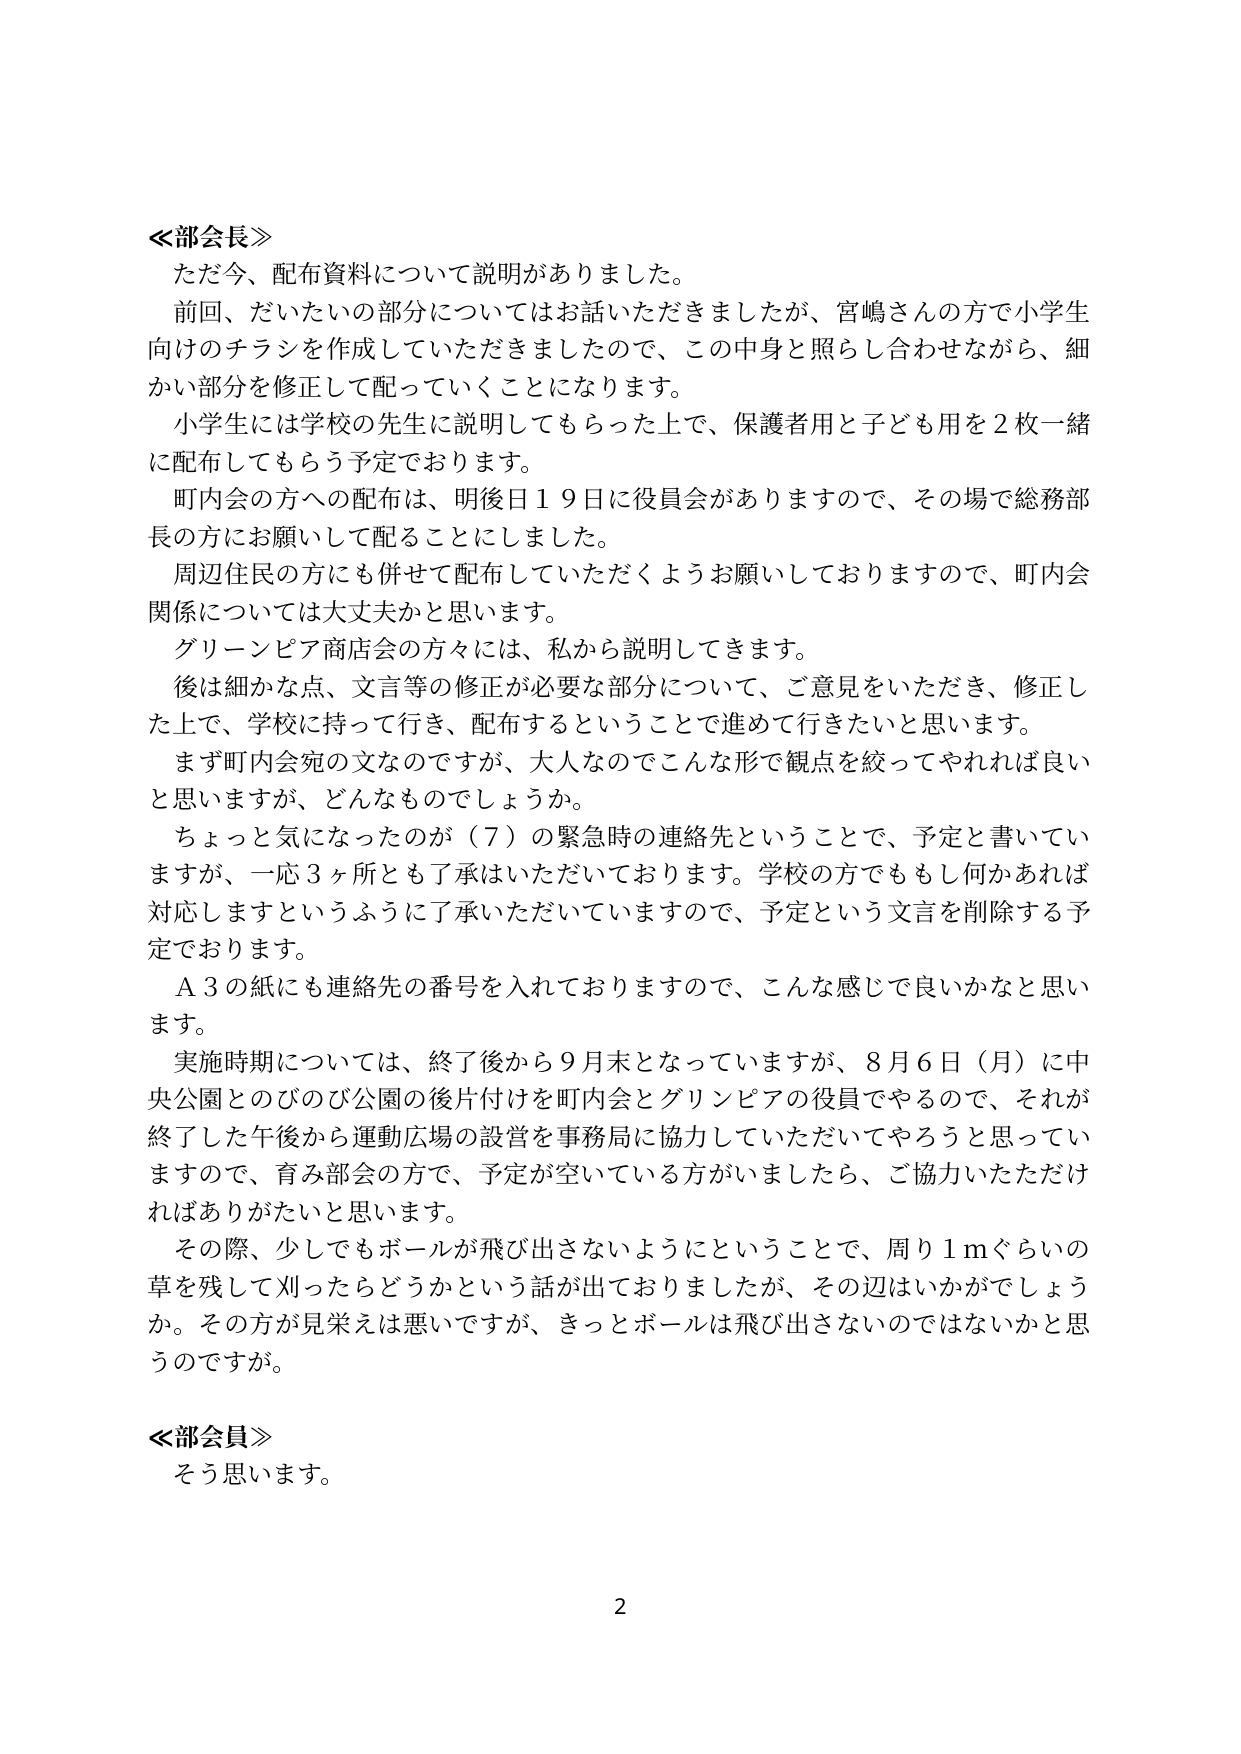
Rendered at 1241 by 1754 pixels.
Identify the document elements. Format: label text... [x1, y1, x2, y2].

text ≪部会長≫ [148, 217, 1092, 254]
text 前回、だいたいの部分についてはお話いただきましたが、宮嶋さんの方で小学生向けのチラシを作成していただきましたので、この中身と照らし合わせながら、細かい部分を修正して配っていくことになります。 [148, 292, 1092, 404]
text ちょっと気になったのが（７）の緊急時の連絡先ということで、予定と書いていますが、一応３ヶ所とも了承はいただいております。学校の方でももし何かあれば対応しますというふうに了承いただいていますので、予定という文言を削除する予定でおります。 [148, 817, 1092, 967]
text 町内会の方への配布は、明後日１９日に役員会がありますので、その場で総務部長の方にお願いして配ることにしました。 [148, 479, 1092, 554]
text 周辺住民の方にも併せて配布していただくようお願いしておりますので、町内会関係については大丈夫かと思います。 [148, 554, 1092, 629]
text グリーンピア商店会の方々には、私から説明してきます。 [148, 629, 1092, 667]
text ただ今、配布資料について説明がありました。 [148, 254, 1092, 292]
text その際、少しでもボールが飛び出さないようにということで、周り１ｍぐらいの草を残して刈ったらどうかという話が出ておりましたが、その辺はいかがでしょうか。その方が見栄えは悪いですが、きっとボールは飛び出さないのではないかと思うのですが。 [148, 1229, 1092, 1379]
text ≪部会員≫ [148, 1417, 1092, 1454]
text 実施時期については、終了後から９月末となっていますが、８月６日（月）に中央公園とのびのび公園の後片付けを町内会とグリンピアの役員でやるので、それが終了した午後から運動広場の設営を事務局に協力していただいてやろうと思っていますので、育み部会の方で、予定が空いている方がいましたら、ご協力いたただければありがたいと思います。 [148, 1042, 1092, 1229]
text Ａ３の紙にも連絡先の番号を入れておりますので、こんな感じで良いかなと思います。 [148, 967, 1092, 1042]
text まず町内会宛の文なのですが、大人なのでこんな形で観点を絞ってやれれば良いと思いますが、どんなものでしょうか。 [148, 742, 1092, 817]
text そう思います。 [148, 1454, 1092, 1492]
text 後は細かな点、文言等の修正が必要な部分について、ご意見をいただき、修正した上で、学校に持って行き、配布するということで進めて行きたいと思います。 [148, 667, 1092, 742]
text 小学生には学校の先生に説明してもらった上で、保護者用と子ども用を２枚一緒に配布してもらう予定でおります。 [148, 404, 1092, 479]
